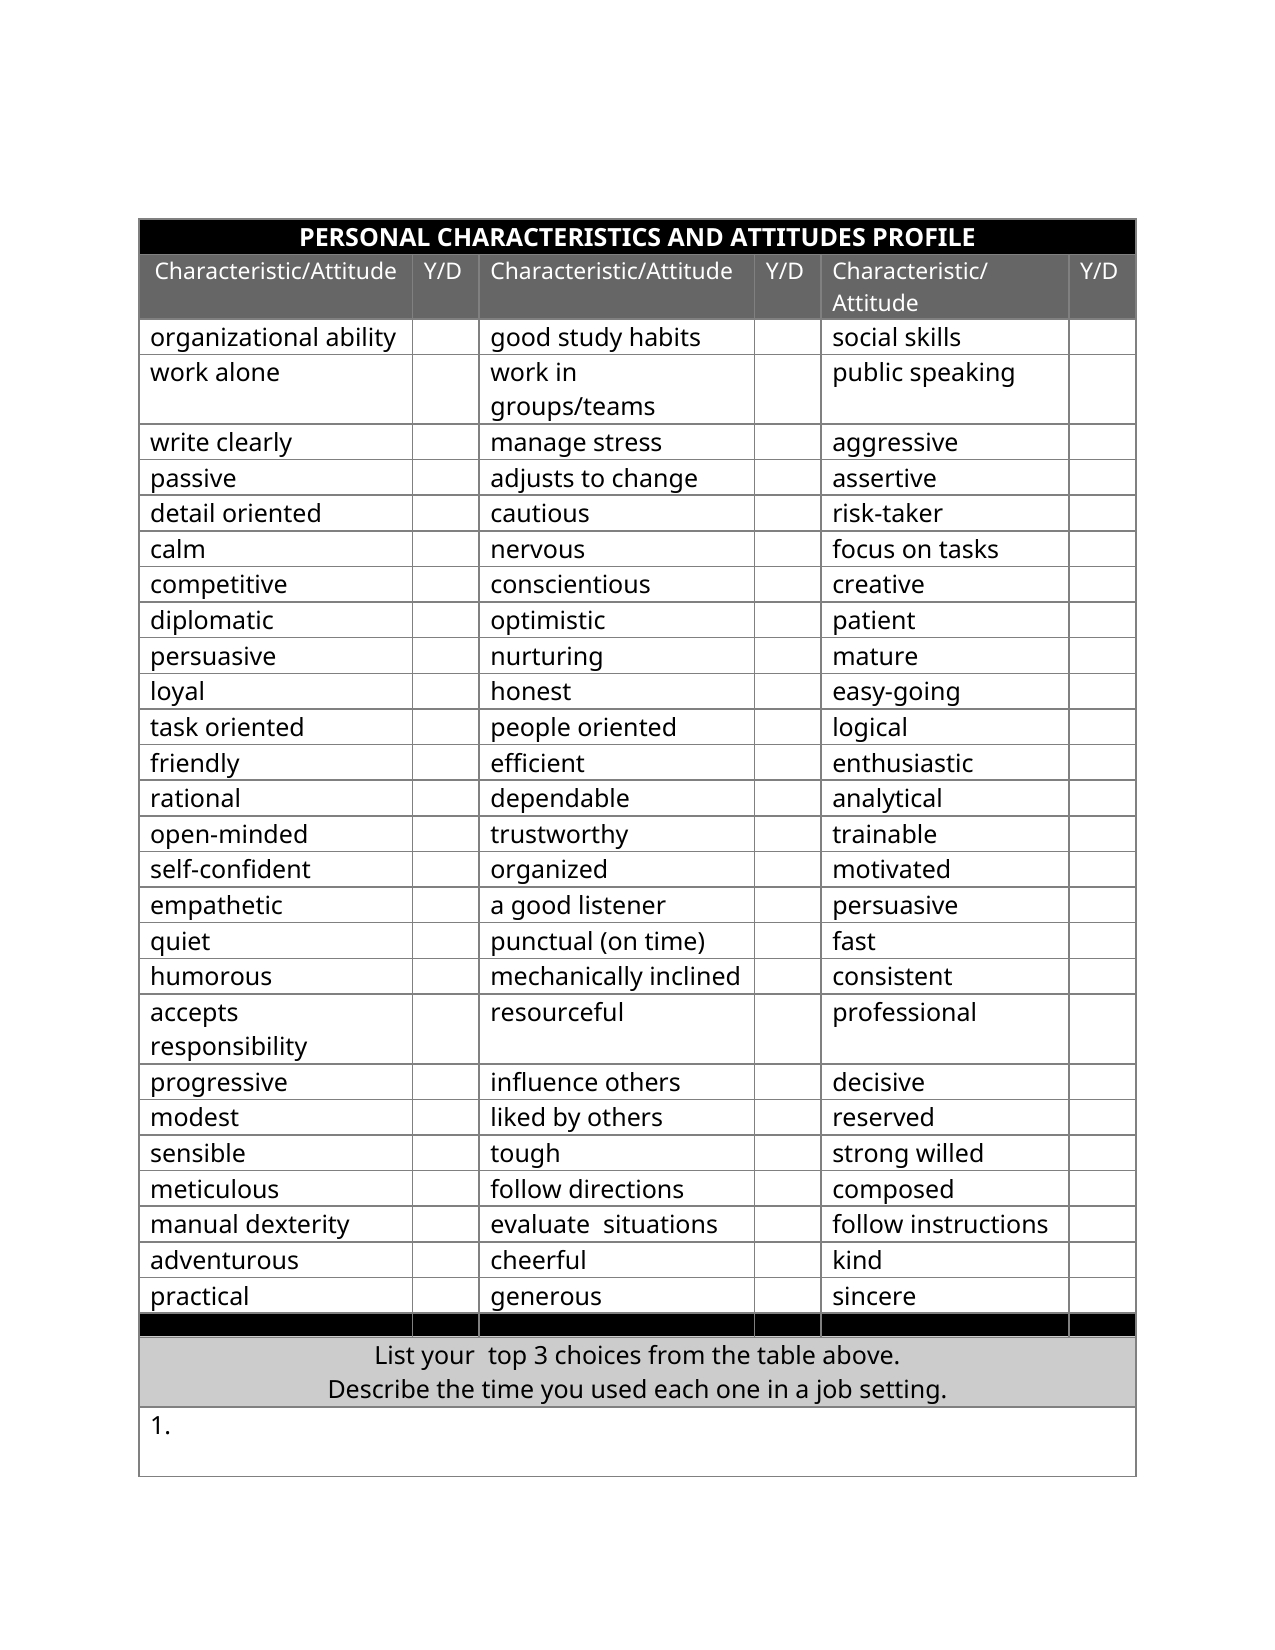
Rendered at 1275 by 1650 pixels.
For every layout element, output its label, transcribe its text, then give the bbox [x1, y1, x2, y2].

table_cell Y/D [413, 255, 478, 318]
table_cell [755, 852, 820, 886]
table_cell [413, 1171, 478, 1205]
table_cell [1070, 888, 1135, 922]
table_cell [413, 1207, 478, 1241]
table_cell [755, 674, 820, 708]
table_cell [755, 355, 820, 423]
table_cell [413, 1100, 478, 1134]
table_cell people oriented [480, 710, 754, 744]
table_cell [413, 532, 478, 566]
table_cell aggressive [822, 425, 1068, 459]
table_cell [755, 745, 820, 779]
table_cell progressive [140, 1065, 412, 1098]
table_cell cautious [480, 496, 754, 530]
table_cell [413, 496, 478, 530]
table_cell [413, 1065, 478, 1098]
table_cell [1070, 1100, 1135, 1134]
table_cell [755, 781, 820, 815]
table_cell punctual (on time) [480, 923, 754, 957]
table_cell [413, 852, 478, 886]
table_cell analytical [822, 781, 1068, 815]
table_cell open-minded [140, 817, 412, 851]
table_cell follow instructions [822, 1207, 1068, 1241]
table_cell [1070, 852, 1135, 886]
table_cell [413, 567, 478, 601]
table_cell consistent [822, 959, 1068, 993]
table_cell Characteristic/Attitude [822, 255, 1068, 318]
table_cell [1070, 817, 1135, 851]
table_cell diplomatic [140, 603, 412, 637]
table_cell sensible [140, 1136, 412, 1170]
table_cell manual dexterity [140, 1207, 412, 1241]
table_cell [1070, 745, 1135, 779]
table_cell [755, 1065, 820, 1098]
table_cell [413, 817, 478, 851]
table_cell modest [140, 1100, 412, 1134]
table_cell manage stress [480, 425, 754, 459]
table_cell self-confident [140, 852, 412, 886]
table_cell [413, 603, 478, 637]
table_cell rational [140, 781, 412, 815]
table_cell [413, 638, 478, 672]
table_cell efficient [480, 745, 754, 779]
table_cell conscientious [480, 567, 754, 601]
table_cell competitive [140, 567, 412, 601]
table_cell [755, 923, 820, 957]
table_cell accepts responsibility [140, 995, 412, 1063]
table_cell [1070, 995, 1135, 1063]
table_cell enthusiastic [822, 745, 1068, 779]
table_cell persuasive [822, 888, 1068, 922]
table_cell [755, 320, 820, 353]
table_cell [413, 1243, 478, 1277]
table_cell [1070, 355, 1135, 423]
table_cell meticulous [140, 1171, 412, 1205]
table_cell friendly [140, 745, 412, 779]
table_header PERSONAL CHARACTERISTICS AND ATTITUDES PROFILE [140, 220, 1135, 254]
table_cell Characteristic/Attitude [140, 255, 412, 318]
table_cell humorous [140, 959, 412, 993]
table_cell public speaking [822, 355, 1068, 423]
table_cell [1070, 1207, 1135, 1241]
table_cell follow directions [480, 1171, 754, 1205]
table_cell [755, 460, 820, 494]
table_cell mature [822, 638, 1068, 672]
table_cell List your top 3 choices from the table above. Describe the time you used each one in a job setting. [140, 1338, 1135, 1406]
table_cell [755, 995, 820, 1063]
table_cell [755, 1136, 820, 1170]
table_cell [1070, 1314, 1135, 1336]
table_cell [413, 888, 478, 922]
table_cell [1070, 923, 1135, 957]
table_cell [755, 959, 820, 993]
table_cell tough [480, 1136, 754, 1170]
table_cell influence others [480, 1065, 754, 1098]
table_cell [1070, 781, 1135, 815]
table_cell decisive [822, 1065, 1068, 1098]
table_cell loyal [140, 674, 412, 708]
table_cell social skills [822, 320, 1068, 353]
table_cell persuasive [140, 638, 412, 672]
table_cell [413, 320, 478, 353]
table_cell [413, 710, 478, 744]
table_cell cheerful [480, 1243, 754, 1277]
table_cell [755, 1207, 820, 1241]
table_cell [1070, 425, 1135, 459]
table_cell [413, 1314, 478, 1336]
table_cell work in groups/teams [480, 355, 754, 423]
table_cell [755, 710, 820, 744]
table_cell [413, 355, 478, 423]
table_cell motivated [822, 852, 1068, 886]
table_cell [480, 1314, 754, 1336]
table_cell [755, 888, 820, 922]
table_cell professional [822, 995, 1068, 1063]
table_cell [755, 638, 820, 672]
table_cell [755, 1171, 820, 1205]
table_cell honest [480, 674, 754, 708]
table_cell [413, 745, 478, 779]
table_cell [1070, 1065, 1135, 1098]
table_cell write clearly [140, 425, 412, 459]
table_cell nurturing [480, 638, 754, 672]
table_cell organized [480, 852, 754, 886]
table_cell [1070, 638, 1135, 672]
table_cell sincere [822, 1278, 1068, 1312]
table_cell [755, 425, 820, 459]
table_cell trainable [822, 817, 1068, 851]
table_cell [413, 1136, 478, 1170]
table_cell [1070, 1243, 1135, 1277]
table_cell [755, 1278, 820, 1312]
table_cell nervous [480, 532, 754, 566]
table_cell [413, 425, 478, 459]
table_cell [755, 567, 820, 601]
table_cell [413, 1278, 478, 1312]
table_cell Y/D [755, 255, 820, 318]
table_cell 1. [140, 1408, 1135, 1476]
table_cell [755, 603, 820, 637]
table_cell good study habits [480, 320, 754, 353]
table_cell passive [140, 460, 412, 494]
table_cell focus on tasks [822, 532, 1068, 566]
table_cell [1070, 1278, 1135, 1312]
table_cell [755, 496, 820, 530]
table_cell [1070, 710, 1135, 744]
table_cell detail oriented [140, 496, 412, 530]
table_cell [1070, 460, 1135, 494]
table_cell [413, 995, 478, 1063]
table_cell [1070, 959, 1135, 993]
table_cell mechanically inclined [480, 959, 754, 993]
table_cell [413, 674, 478, 708]
table_cell optimistic [480, 603, 754, 637]
table_cell [1070, 532, 1135, 566]
table_cell calm [140, 532, 412, 566]
table_cell quiet [140, 923, 412, 957]
table_cell [755, 532, 820, 566]
table_cell [1070, 567, 1135, 601]
table_cell empathetic [140, 888, 412, 922]
table_cell [822, 1314, 1068, 1336]
table_cell liked by others [480, 1100, 754, 1134]
table_cell [755, 1243, 820, 1277]
table_cell [755, 1100, 820, 1134]
table_cell Characteristic/Attitude [480, 255, 754, 318]
table_cell task oriented [140, 710, 412, 744]
table_cell organizational ability [140, 320, 412, 353]
table_cell [1070, 1171, 1135, 1205]
table_cell logical [822, 710, 1068, 744]
table_cell trustworthy [480, 817, 754, 851]
table_cell composed [822, 1171, 1068, 1205]
table_cell adventurous [140, 1243, 412, 1277]
table_cell [1070, 1136, 1135, 1170]
table_cell [1070, 674, 1135, 708]
table_cell evaluate situations [480, 1207, 754, 1241]
table_cell [1070, 603, 1135, 637]
table_cell fast [822, 923, 1068, 957]
table_cell generous [480, 1278, 754, 1312]
table_cell creative [822, 567, 1068, 601]
table_cell [413, 460, 478, 494]
table_cell [1070, 320, 1135, 353]
table_cell [413, 923, 478, 957]
table_cell [1070, 496, 1135, 530]
table_cell a good listener [480, 888, 754, 922]
table_cell kind [822, 1243, 1068, 1277]
table_cell adjusts to change [480, 460, 754, 494]
table_cell easy-going [822, 674, 1068, 708]
table_cell [413, 959, 478, 993]
table_cell strong willed [822, 1136, 1068, 1170]
table_cell assertive [822, 460, 1068, 494]
table_cell work alone [140, 355, 412, 423]
table_cell dependable [480, 781, 754, 815]
table_cell patient [822, 603, 1068, 637]
table_cell practical [140, 1278, 412, 1312]
table_cell Y/D [1070, 255, 1135, 318]
table_cell reserved [822, 1100, 1068, 1134]
table_cell risk-taker [822, 496, 1068, 530]
table_cell [755, 817, 820, 851]
table_cell resourceful [480, 995, 754, 1063]
table_cell [755, 1314, 820, 1336]
table_cell [413, 781, 478, 815]
table_cell [140, 1314, 412, 1336]
